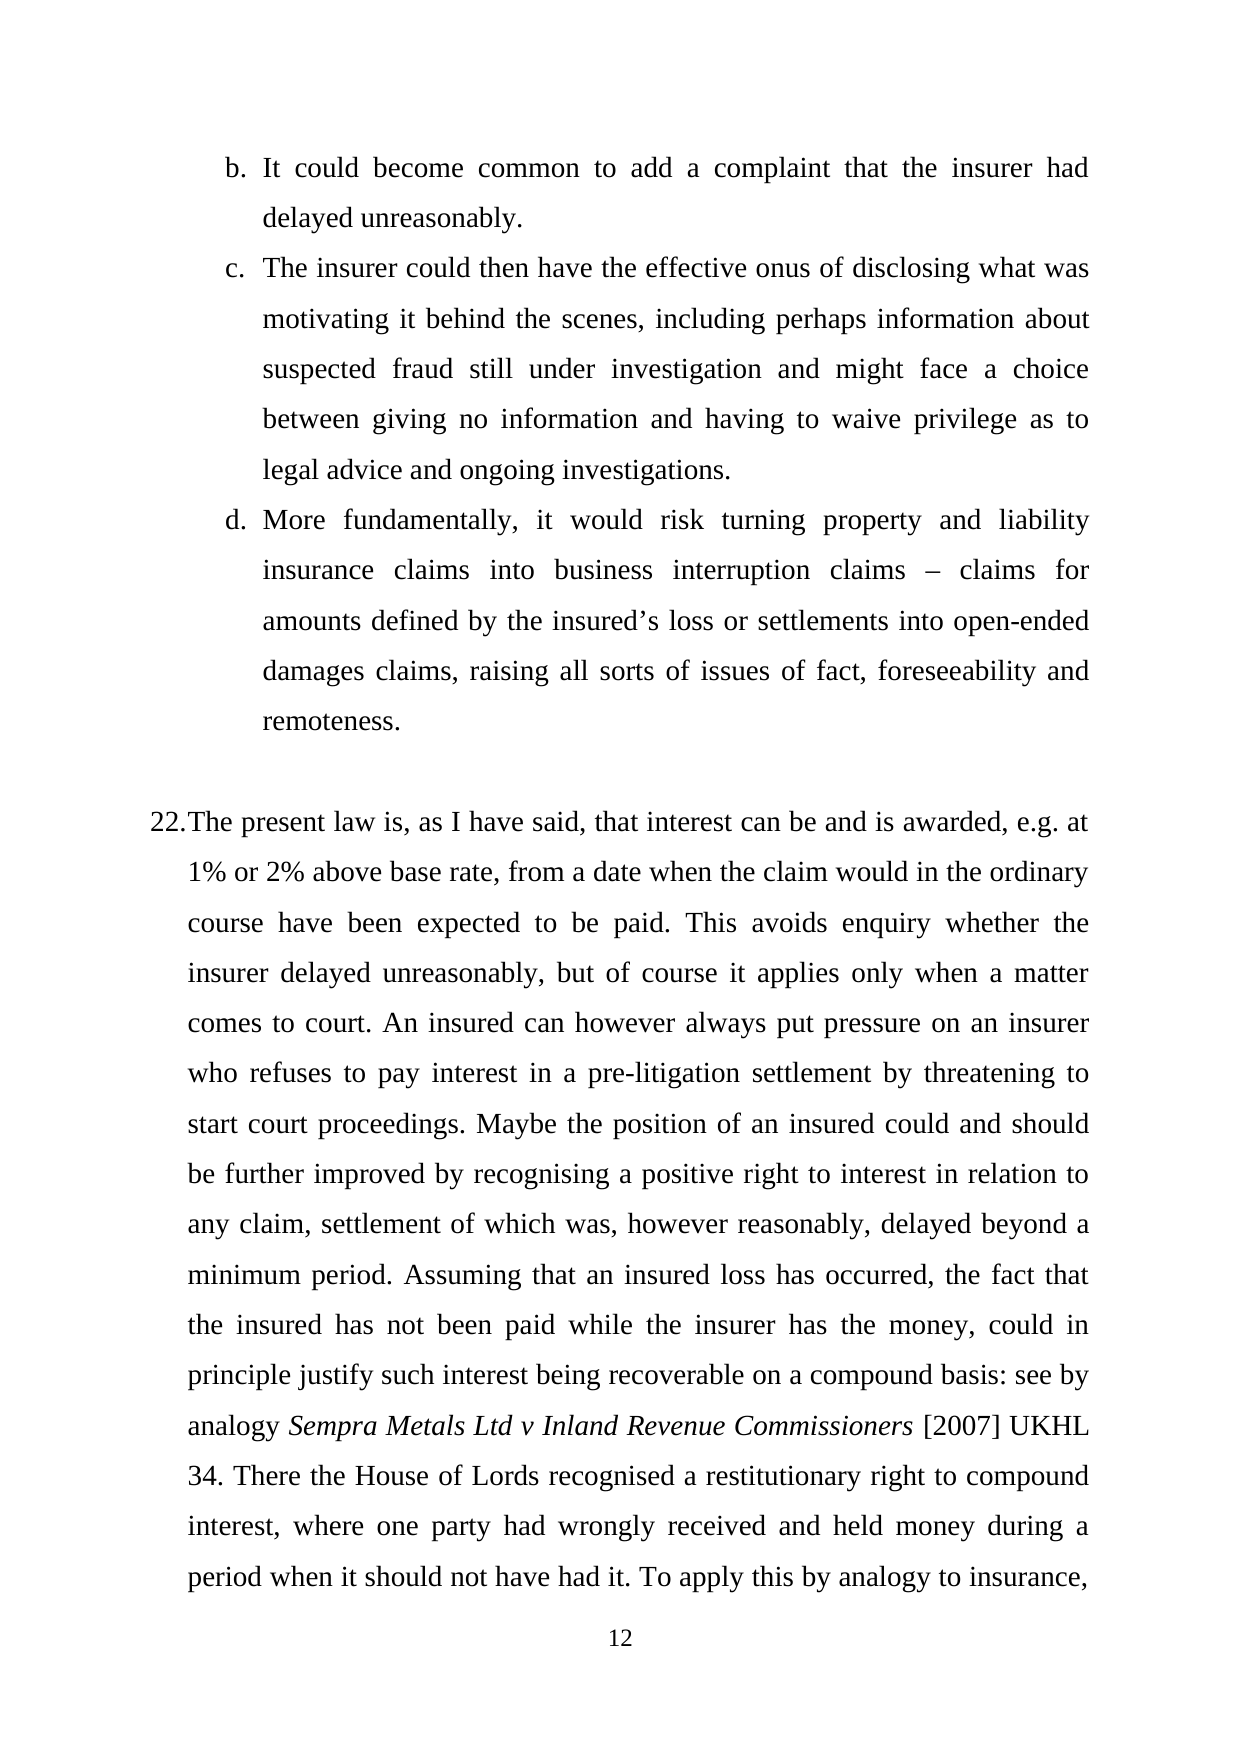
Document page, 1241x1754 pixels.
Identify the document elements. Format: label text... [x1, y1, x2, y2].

list It could become common to add a complaint that the insurer had delayed unreasonably. [225, 150, 1090, 234]
list The insurer could then have the effective onus of disclosing what was motivating it behind the scenes, including perhaps information about suspected fraud still under investigation and might face a choice between giving no information and having to waive privilege as to legal advice and ongoing investigations. [225, 251, 1090, 485]
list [150, 804, 1090, 1592]
list More fundamentally, it would risk turning property and liability insurance claims into business interruption claims – claims for amounts defined by the insured’s loss or settlements into open-ended damages claims, raising all sorts of issues of fact, foreseeability and remoteness. [225, 502, 1090, 737]
